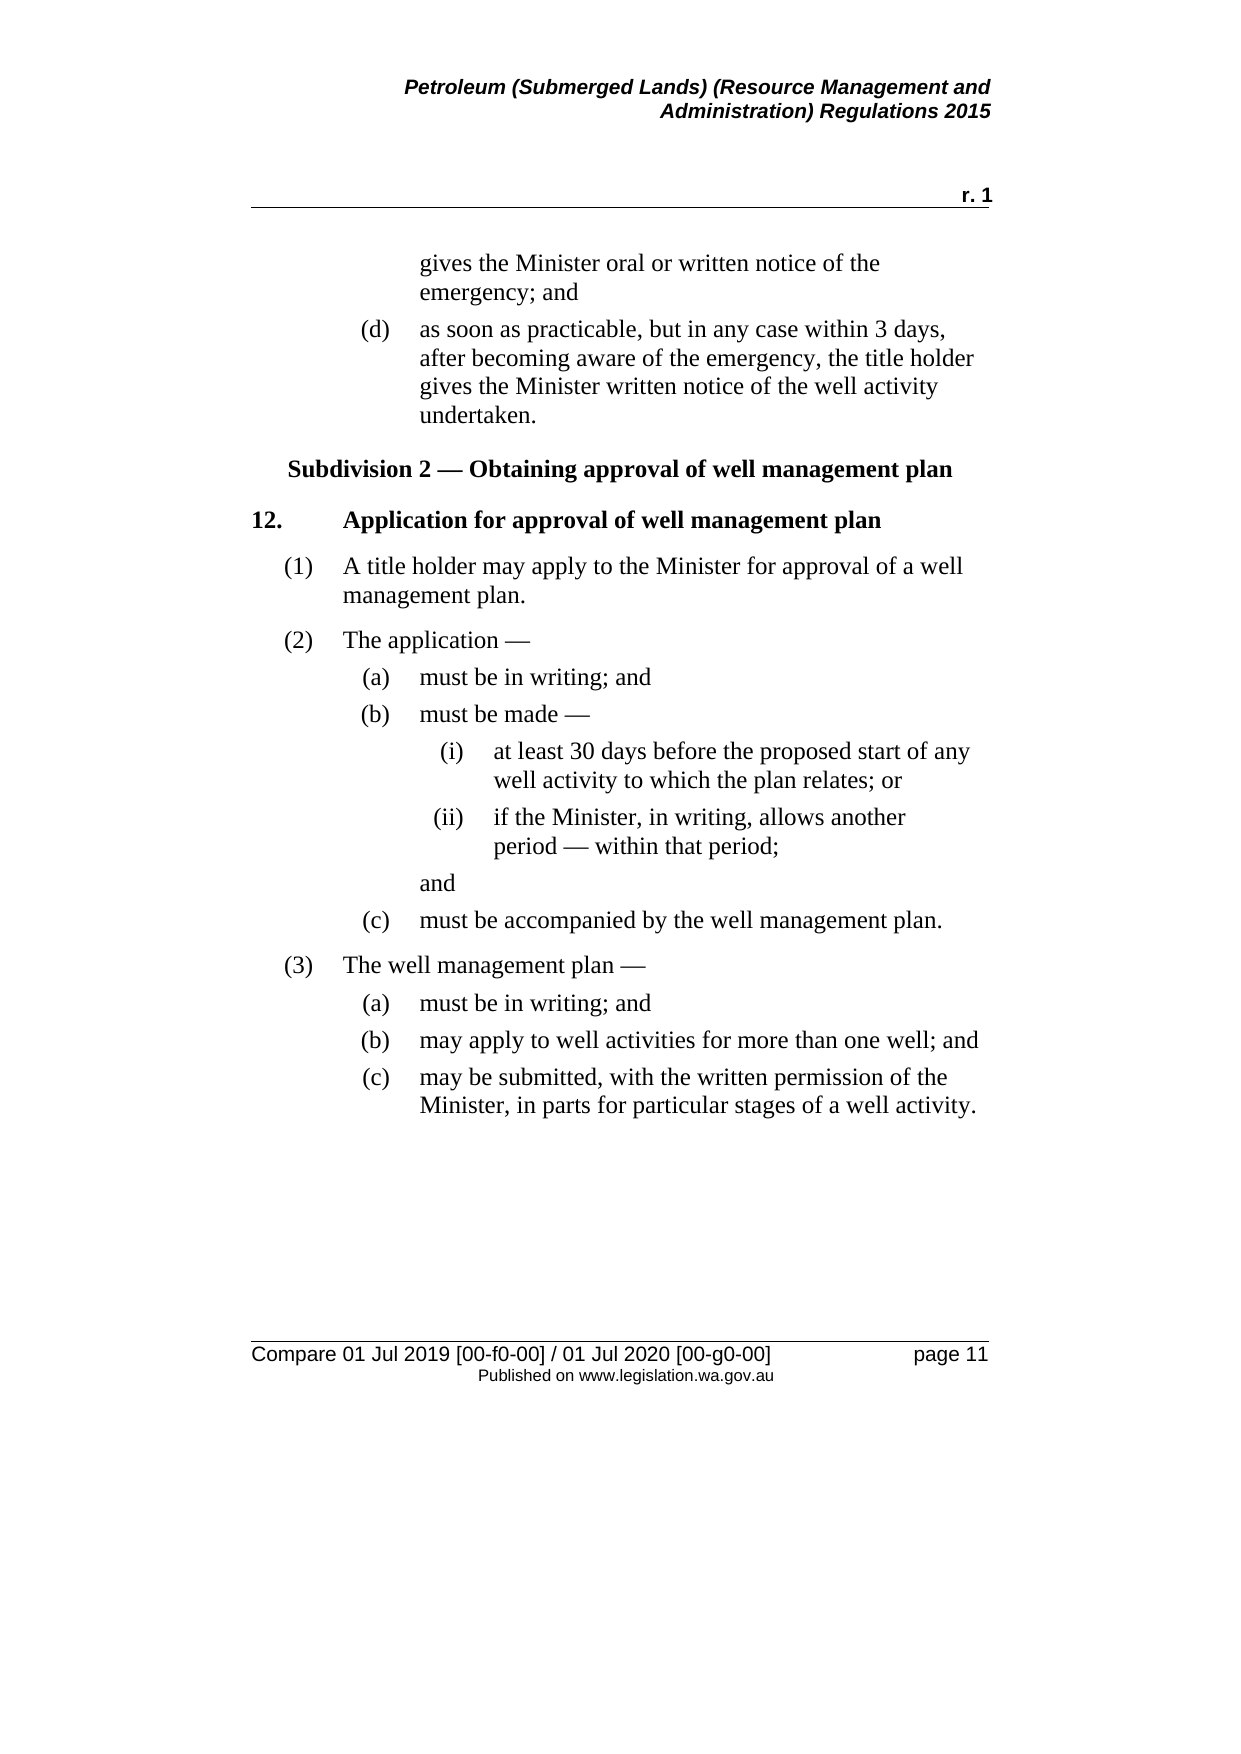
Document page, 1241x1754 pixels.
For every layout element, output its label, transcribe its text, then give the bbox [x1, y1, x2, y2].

text (1) A title holder may apply to the Minister for approval of a well management plan. [251, 551, 989, 608]
text (b) must be made — [251, 699, 989, 728]
text (ii) if the Minister, in writing, allows another period — within that period; [251, 802, 989, 860]
text (c) may be submitted, with the written permission of the Minister, in parts for particular stages of a well activity. [251, 1062, 989, 1119]
text (c) must be accompanied by the well management plan. [251, 905, 989, 934]
text (i) at least 30 days before the proposed start of any well activity to which the plan relates; or [251, 736, 989, 794]
text and [251, 868, 989, 897]
subtitle Subdivision 2 — Obtaining approval of well management plan [251, 454, 989, 483]
text (b) may apply to well activities for more than one well; and [251, 1025, 989, 1053]
text (a) must be in writing; and [251, 988, 989, 1016]
text (d) as soon as practicable, but in any case within 3 days, after becoming aware of the emergency, the title holder gives the Minister written notice of the well activity undertaken. [251, 314, 989, 429]
subtitle 12. Application for approval of well management plan [251, 506, 989, 534]
text (2) The application — [251, 625, 989, 654]
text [251, 248, 989, 306]
text (3) The well management plan — [251, 951, 989, 979]
text (a) must be in writing; and [251, 662, 989, 691]
